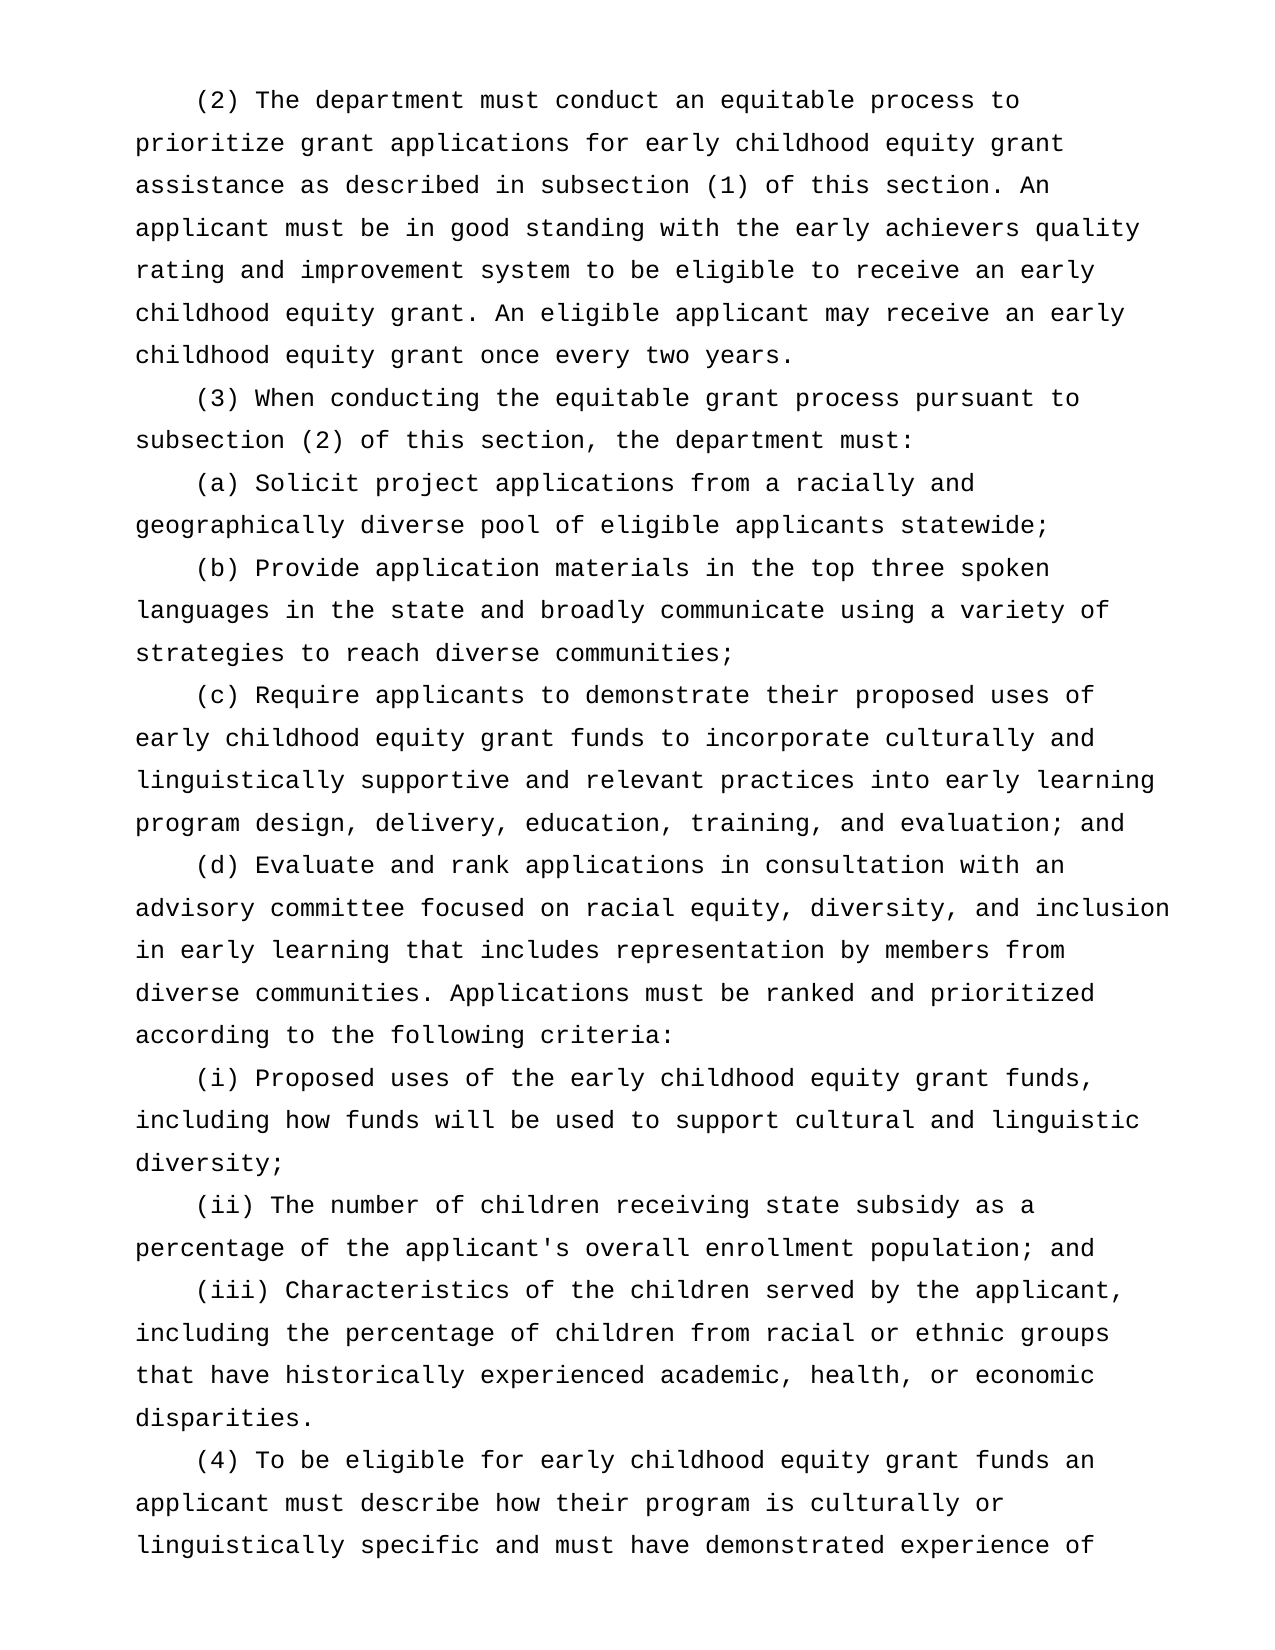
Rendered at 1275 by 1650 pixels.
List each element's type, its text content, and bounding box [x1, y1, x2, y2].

text (b) Provide application materials in the top three spoken languages in the state and broadly communicate using a variety of strategies to reach diverse communities; [135, 542, 1170, 670]
text (3) When conducting the equitable grant process pursuant to subsection (2) of this section, the department must: [135, 372, 1170, 457]
text (ii) The number of children receiving state subsidy as a percentage of the applicant's overall enrollment population; and [135, 1180, 1170, 1265]
text (c) Require applicants to demonstrate their proposed uses of early childhood equity grant funds to incorporate culturally and linguistically supportive and relevant practices into early learning program design, delivery, education, training, and evaluation; and [135, 670, 1170, 840]
text (a) Solicit project applications from a racially and geographically diverse pool of eligible applicants statewide; [135, 457, 1170, 542]
text (2) The department must conduct an equitable process to prioritize grant applications for early childhood equity grant assistance as described in subsection (1) of this section. An applicant must be in good standing with the early achievers quality rating and improvement system to be eligible to receive an early childhood equity grant. An eligible applicant may receive an early childhood equity grant once every two years. [135, 75, 1170, 372]
text (iii) Characteristics of the children served by the applicant, including the percentage of children from racial or ethnic groups that have historically experienced academic, health, or economic disparities. [135, 1265, 1170, 1435]
text (i) Proposed uses of the early childhood equity grant funds, including how funds will be used to support cultural and linguistic diversity; [135, 1052, 1170, 1180]
text (d) Evaluate and rank applications in consultation with an advisory committee focused on racial equity, diversity, and inclusion in early learning that includes representation by members from diverse communities. Applications must be ranked and prioritized according to the following criteria: [135, 840, 1170, 1052]
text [135, 1435, 1170, 1562]
